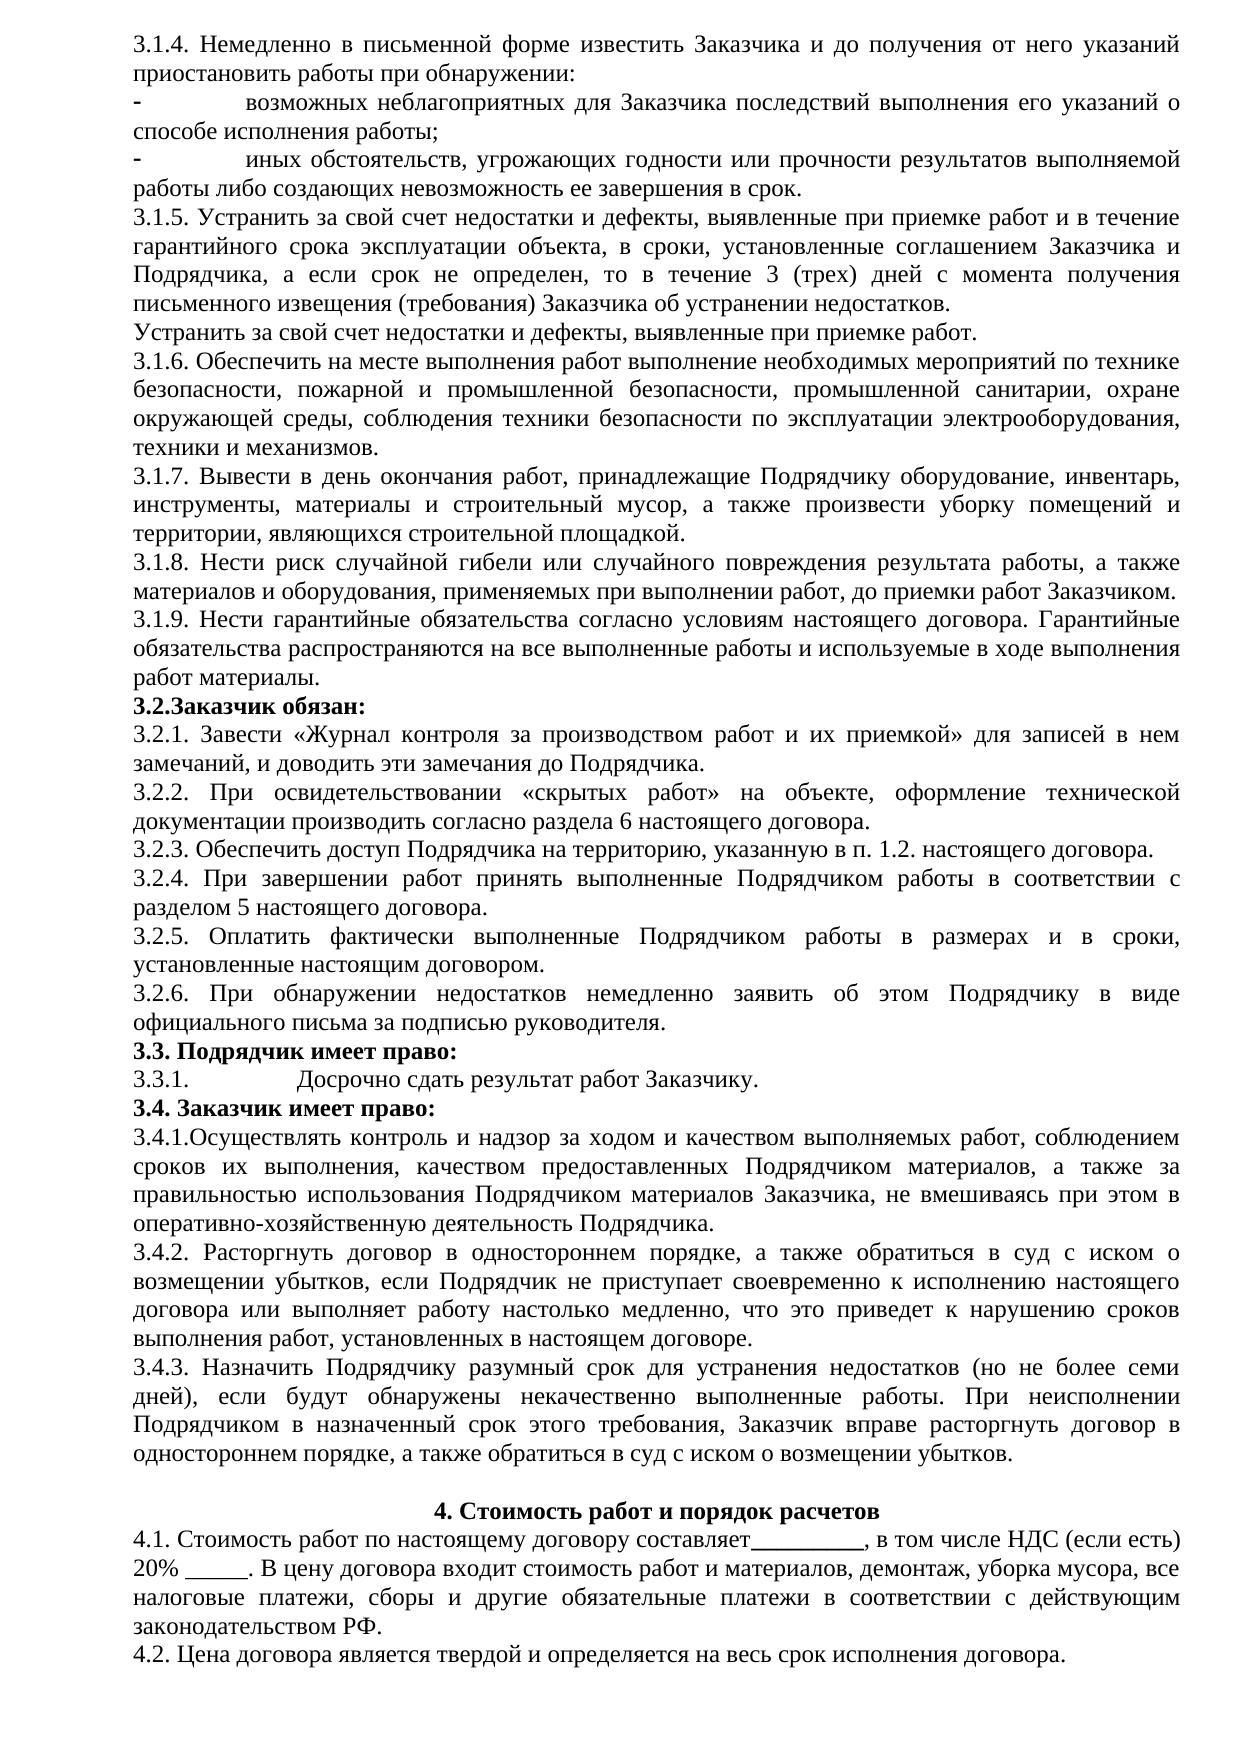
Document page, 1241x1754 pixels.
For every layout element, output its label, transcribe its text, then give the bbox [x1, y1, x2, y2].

text 3.2.2. При освидетельствовании «скрытых работ» на объекте, оформление технической документации производить согласно раздела 6 настоящего договора. [133, 777, 1181, 834]
text 3.2.6. При обнаружении недостатков немедленно заявить об этом Подрядчику в виде официального письма за подписью руководителя. [133, 978, 1181, 1036]
list Досрочно сдать результат работ Заказчику. [133, 1064, 1181, 1093]
text 3.2.5. Оплатить фактически выполненные Подрядчиком работы в размерах и в сроки, установленные настоящим договором. [133, 921, 1181, 978]
text 4. Стоимость работ и порядок расчетов [133, 1496, 1181, 1524]
text 3.2.3. Обеспечить доступ Подрядчика на территорию, указанную в п. 1.2. настоящего договора. [133, 834, 1181, 863]
text 3.4.1.Осуществлять контроль и надзор за ходом и качеством выполняемых работ, соблюдением сроков их выполнения, качеством предоставленных Подрядчиком материалов, а также за правильностью использования Подрядчиком материалов Заказчика, не вмешиваясь при этом в оперативно-хозяйственную деятельность Подрядчика. [133, 1122, 1181, 1237]
text 4.1. Стоимость работ по настоящему договору составляет_________, в том числе НДС (если есть) 20% _____. В цену договора входит стоимость работ и материалов, демонтаж, уборка мусора, все налоговые платежи, сборы и другие обязательные платежи в соответствии с действующим законодательством РФ. [133, 1524, 1181, 1639]
text 3.2.4. При завершении работ принять выполненные Подрядчиком работы в соответствии с разделом 5 настоящего договора. [133, 863, 1181, 921]
text 3.1.8. Нести риск случайной гибели или случайного повреждения результата работы, а также материалов и оборудования, применяемых при выполнении работ, до приемки работ Заказчиком. [133, 547, 1181, 604]
text 3.1.4. Немедленно в письменной форме известить Заказчика и до получения от него указаний приостановить работы при обнаружении: [133, 29, 1181, 87]
text 3.1.7. Вывести в день окончания работ, принадлежащие Подрядчику оборудование, инвентарь, инструменты, материалы и строительный мусор, а также произвести уборку помещений и территории, являющихся строительной площадкой. [133, 461, 1181, 547]
text 3.3. Подрядчик имеет право: [133, 1036, 1181, 1064]
text 3.4. Заказчик имеет право: [133, 1093, 1181, 1122]
list иных обстоятельств, угрожающих годности или прочности результатов выполняемой работы либо создающих невозможность ее завершения в срок. [133, 144, 1181, 202]
list возможных неблагоприятных для Заказчика последствий выполнения его указаний о способе исполнения работы; [133, 87, 1181, 144]
text 3.2.Заказчик обязан: [133, 691, 1181, 719]
text 3.1.6. Обеспечить на месте выполнения работ выполнение необходимых мероприятий по технике безопасности, пожарной и промышленной безопасности, промышленной санитарии, охране окружающей среды, соблюдения техники безопасности по эксплуатации электрооборудования, техники и механизмов. [133, 346, 1181, 461]
text Устранить за свой счет недостатки и дефекты, выявленные при приемке работ. [133, 317, 1181, 346]
text 3.2.1. Завести «Журнал контроля за производством работ и их приемкой» для записей в нем замечаний, и доводить эти замечания до Подрядчика. [133, 719, 1181, 777]
text 4.2. Цена договора является твердой и определяется на весь срок исполнения договора. [133, 1639, 1181, 1668]
text 3.4.2. Расторгнуть договор в одностороннем порядке, а также обратиться в суд с иском о возмещении убытков, если Подрядчик не приступает своевременно к исполнению настоящего договора или выполняет работу настолько медленно, что это приведет к нарушению сроков выполнения работ, установленных в настоящем договоре. [133, 1237, 1181, 1352]
text 3.1.5. Устранить за свой счет недостатки и дефекты, выявленные при приемке работ и в течение гарантийного срока эксплуатации объекта, в сроки, установленные соглашением Заказчика и Подрядчика, а если срок не определен, то в течение 3 (трех) дней с момента получения письменного извещения (требования) Заказчика об устранении недостатков. [133, 202, 1181, 317]
text 3.1.9. Нести гарантийные обязательства согласно условиям настоящего договора. Гарантийные обязательства распространяются на все выполненные работы и используемые в ходе выполнения работ материалы. [133, 604, 1181, 691]
text 3.4.3. Назначить Подрядчику разумный срок для устранения недостатков (но не более семи дней), если будут обнаружены некачественно выполненные работы. При неисполнении Подрядчиком в назначенный срок этого требования, Заказчик вправе расторгнуть договор в одностороннем порядке, а также обратиться в суд с иском о возмещении убытков. [133, 1352, 1181, 1467]
